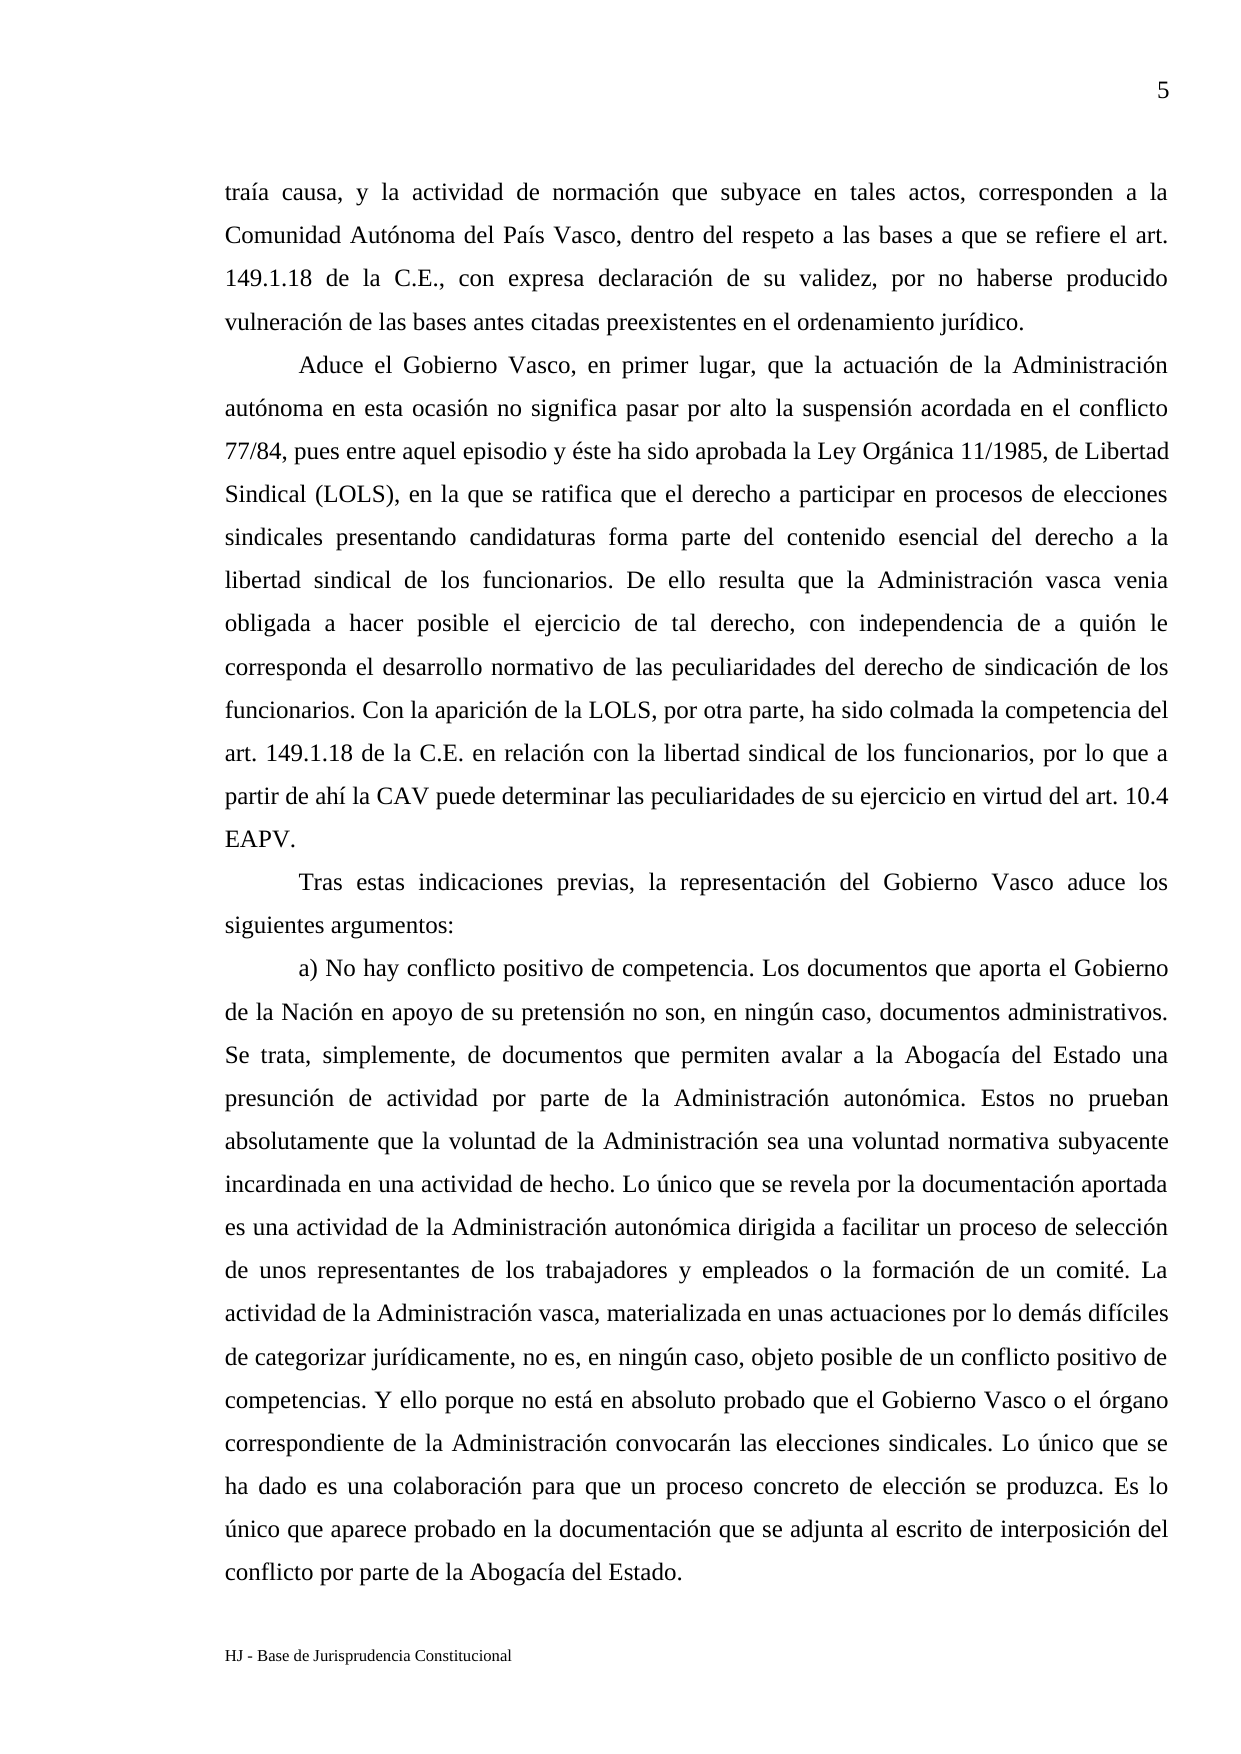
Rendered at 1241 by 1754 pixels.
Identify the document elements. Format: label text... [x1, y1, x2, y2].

text Tras estas indicaciones previas, la representación del Gobierno Vasco aduce los siguientes argumentos: [224, 867, 1169, 939]
text Aduce el Gobierno Vasco, en primer lugar, que la actuación de la Administración autónoma en esta ocasión no significa pasar por alto la suspensión acordada en el conflicto 77/84, pues entre aquel episodio y éste ha sido aprobada la Ley Orgánica 11/1985, de Libertad Sindical (LOLS), en la que se ratifica que el derecho a participar en procesos de elecciones sindicales presentando candidaturas forma parte del contenido esencial del derecho a la libertad sindical de los funcionarios. De ello resulta que la Administración vasca venia obligada a hacer posible el ejercicio de tal derecho, con independencia de a quión le corresponda el desarrollo normativo de las peculiaridades del derecho de sindicación de los funcionarios. Con la aparición de la LOLS, por otra parte, ha sido colmada la competencia del art. 149.1.18 de la C.E. en relación con la libertad sindical de los funcionarios, por lo que a partir de ahí la CAV puede determinar las peculiaridades de su ejercicio en virtud del art. 10.4 EAPV. [224, 350, 1169, 853]
text a) No hay conflicto positivo de competencia. Los documentos que aporta el Gobierno de la Nación en apoyo de su pretensión no son, en ningún caso, documentos administrativos. Se trata, simplemente, de documentos que permiten avalar a la Abogacía del Estado una presunción de actividad por parte de la Administración autonómica. Estos no prueban absolutamente que la voluntad de la Administración sea una voluntad normativa subyacente incardinada en una actividad de hecho. Lo único que se revela por la documentación aportada es una actividad de la Administración autonómica dirigida a facilitar un proceso de selección de unos representantes de los trabajadores y empleados o la formación de un comité. La actividad de la Administración vasca, materializada en unas actuaciones por lo demás difíciles de categorizar jurídicamente, no es, en ningún caso, objeto posible de un conflicto positivo de competencias. Y ello porque no está en absoluto probado que el Gobierno Vasco o el órgano correspondiente de la Administración convocarán las elecciones sindicales. Lo único que se ha dado es una colaboración para que un proceso concreto de elección se produzca. Es lo único que aparece probado en la documentación que se adjunta al escrito de interposición del conflicto por parte de la Abogacía del Estado. [224, 953, 1169, 1586]
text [224, 177, 1169, 335]
